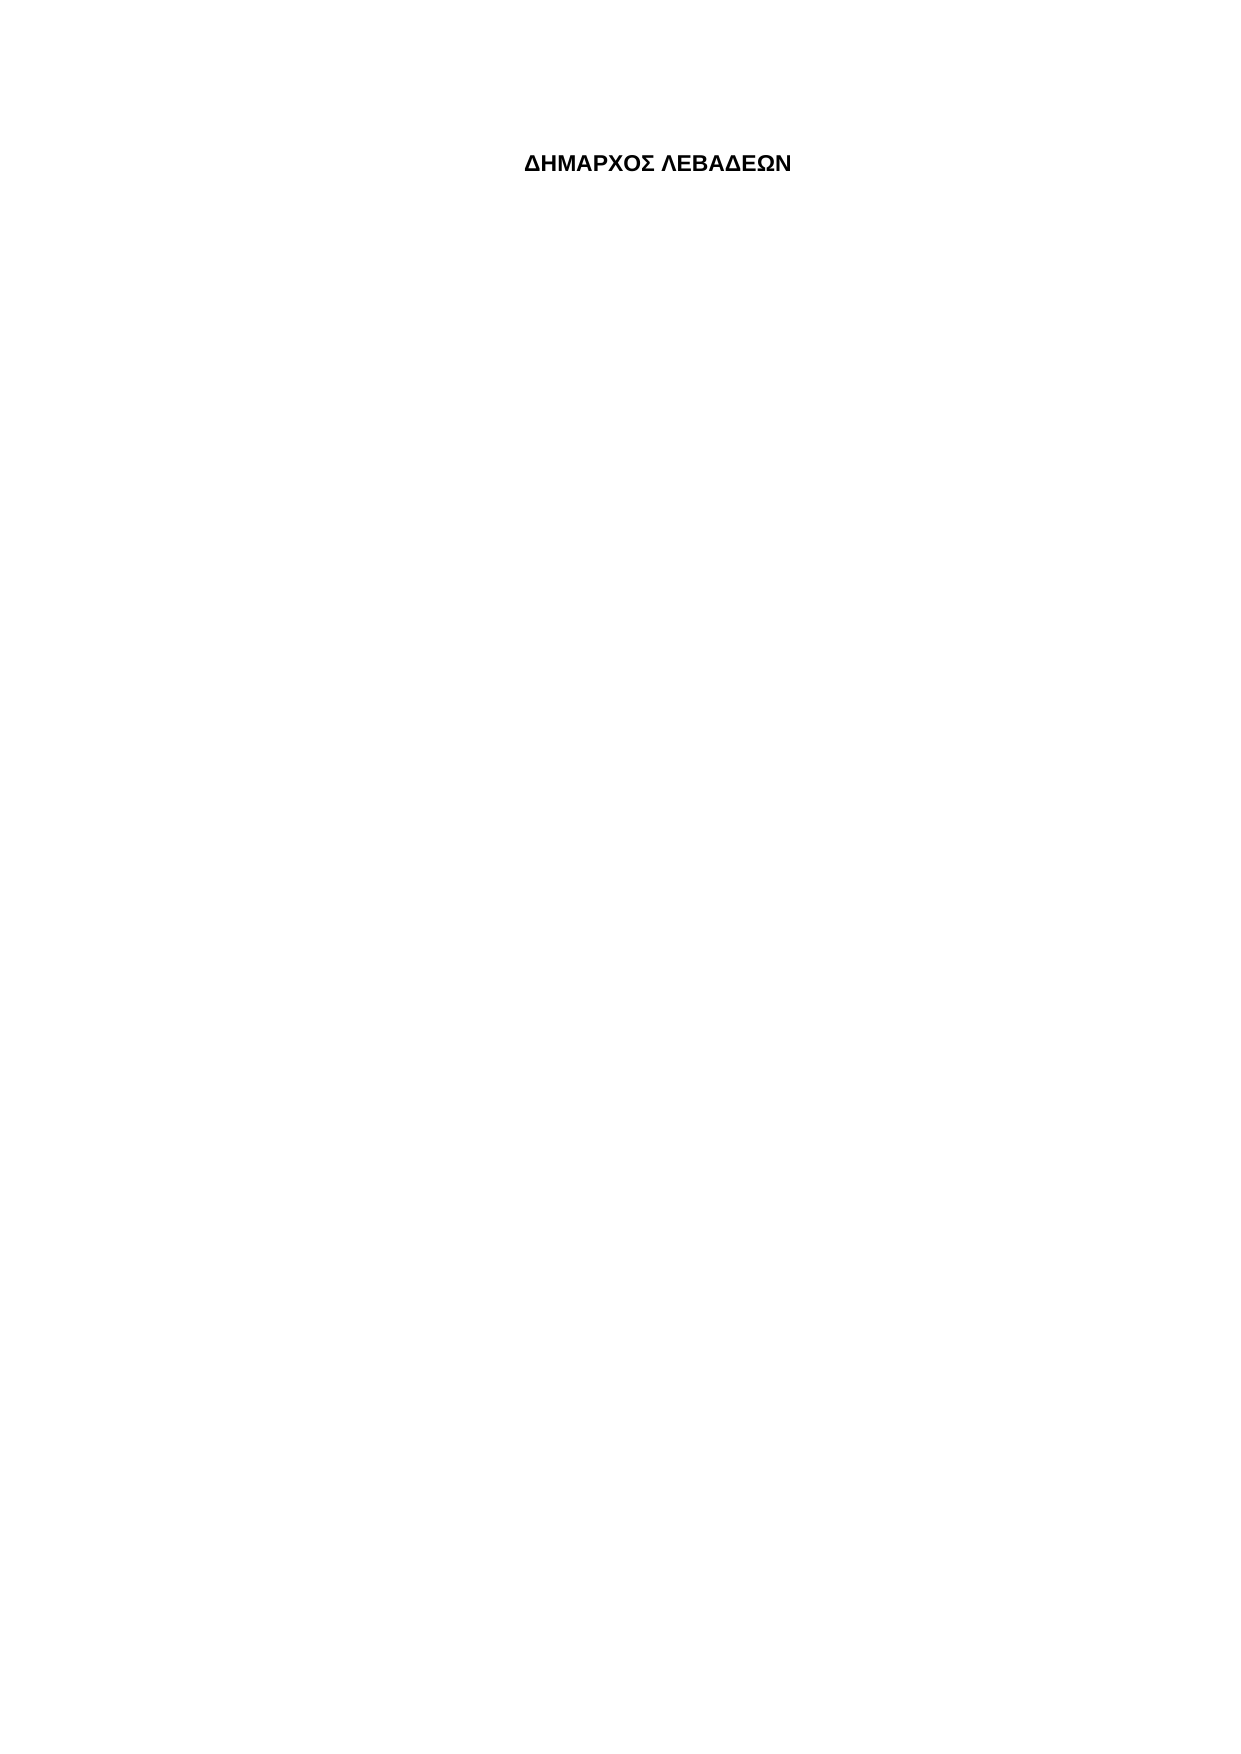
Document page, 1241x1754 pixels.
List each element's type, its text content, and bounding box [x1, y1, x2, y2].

text ΔΗΜΑΡΧΟΣ ΛΕΒΑΔΕΩΝ [225, 150, 1053, 176]
